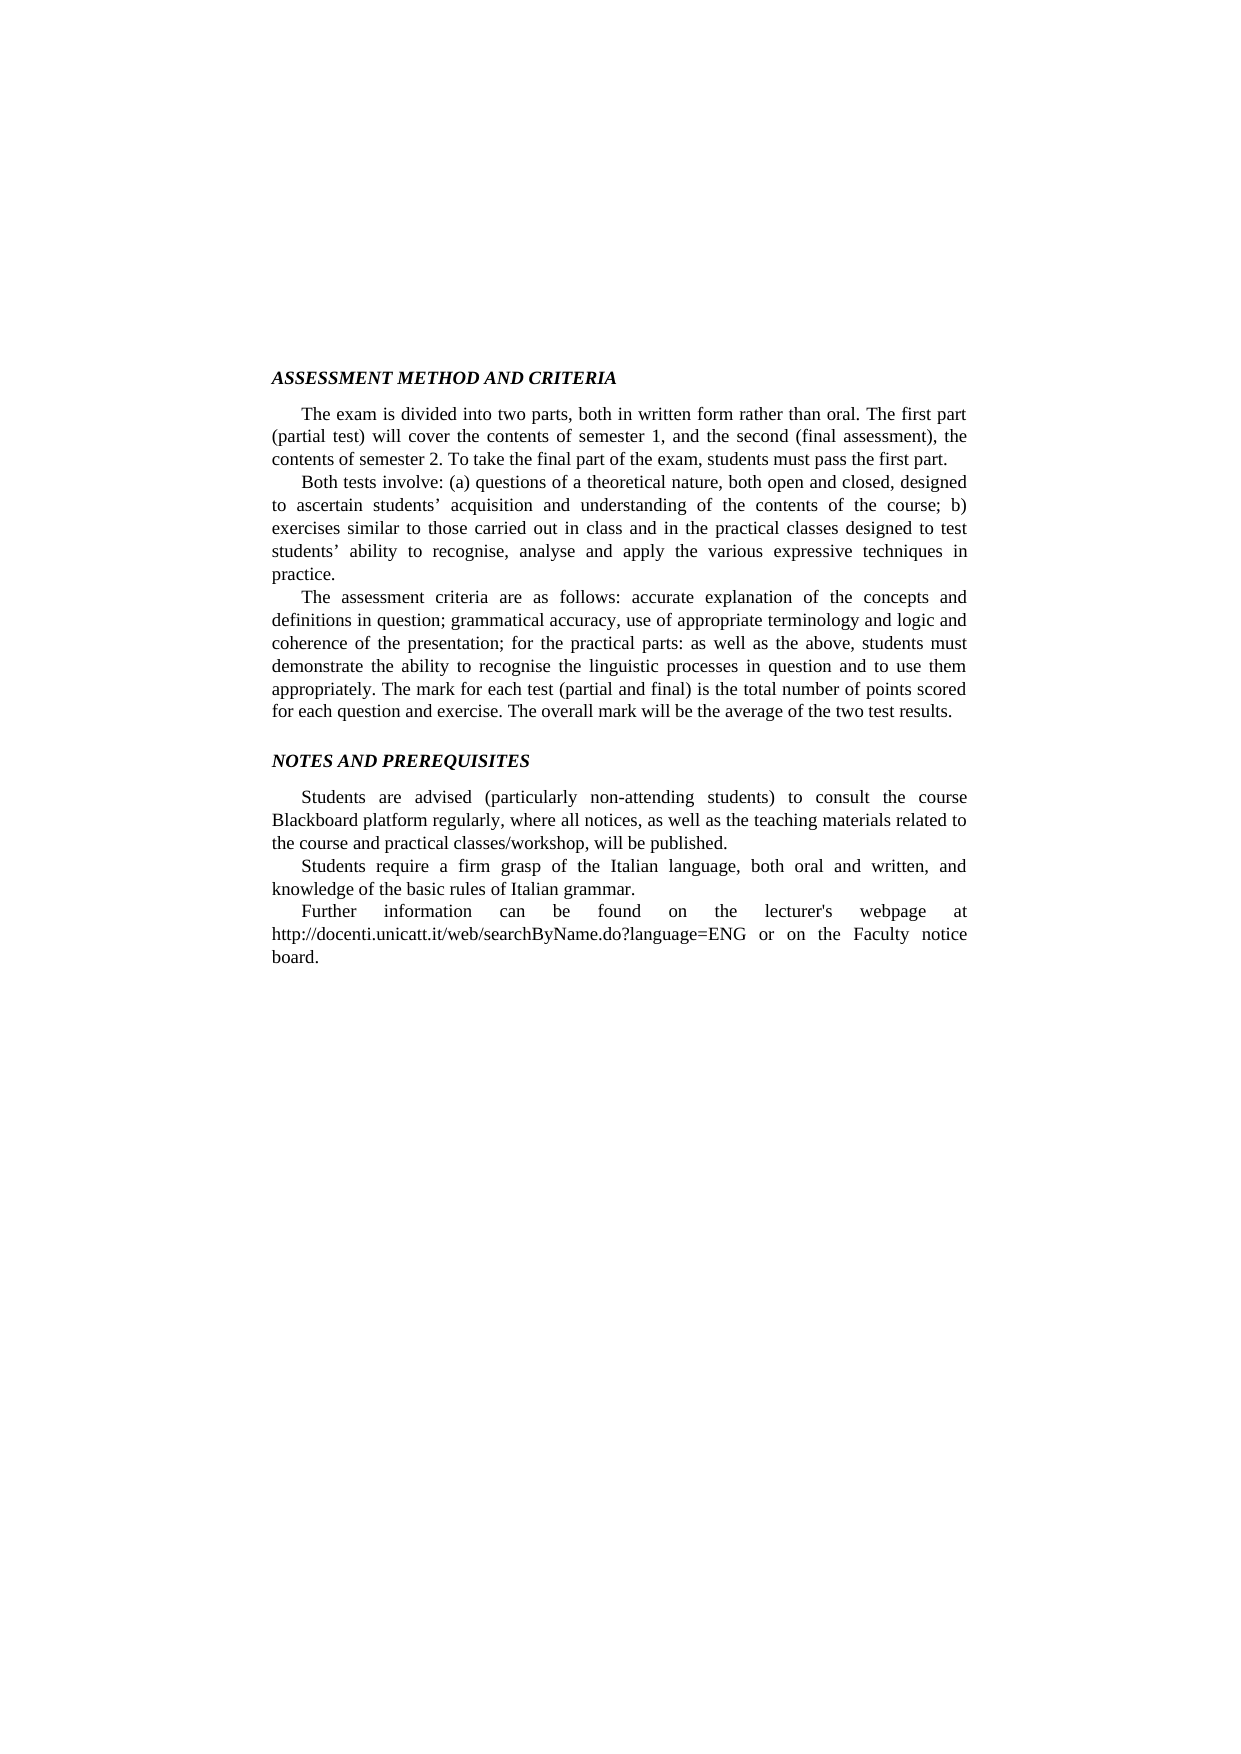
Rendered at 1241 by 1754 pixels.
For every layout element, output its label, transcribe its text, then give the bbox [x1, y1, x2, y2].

text Students require a firm grasp of the Italian language, both oral and written, and knowledge of the basic rules of Italian grammar. [272, 854, 968, 899]
text Students are advised (particularly non-attending students) to consult the course Blackboard platform regularly, where all notices, as well as the teaching materials related to the course and practical classes/workshop, will be published. [272, 785, 968, 854]
text NOTES AND PREREQUISITES [272, 747, 968, 772]
text ASSESSMENT METHOD AND CRITERIA [272, 366, 968, 389]
text Both tests involve: (a) questions of a theoretical nature, both open and closed, designed to ascertain students’ acquisition and understanding of the contents of the course; b) exercises similar to those carried out in class and in the practical classes designed to test students’ ability to recognise, analyse and apply the various expressive techniques in practice. [272, 470, 968, 585]
text Further information can be found on the lecturer's webpage at http://docenti.unicatt.it/web/searchByName.do?language=ENG or on the Faculty notice board. [272, 899, 968, 968]
text The exam is divided into two parts, both in written form rather than oral. The first part (partial test) will cover the contents of semester 1, and the second (final assessment), the contents of semester 2. To take the final part of the exam, students must pass the first part. [272, 402, 968, 470]
text The assessment criteria are as follows: accurate explanation of the concepts and definitions in question; grammatical accuracy, use of appropriate terminology and logic and coherence of the presentation; for the practical parts: as well as the above, students must demonstrate the ability to recognise the linguistic processes in question and to use them appropriately. The mark for each test (partial and final) is the total number of points scored for each question and exercise. The overall mark will be the average of the two test results. [272, 585, 968, 722]
